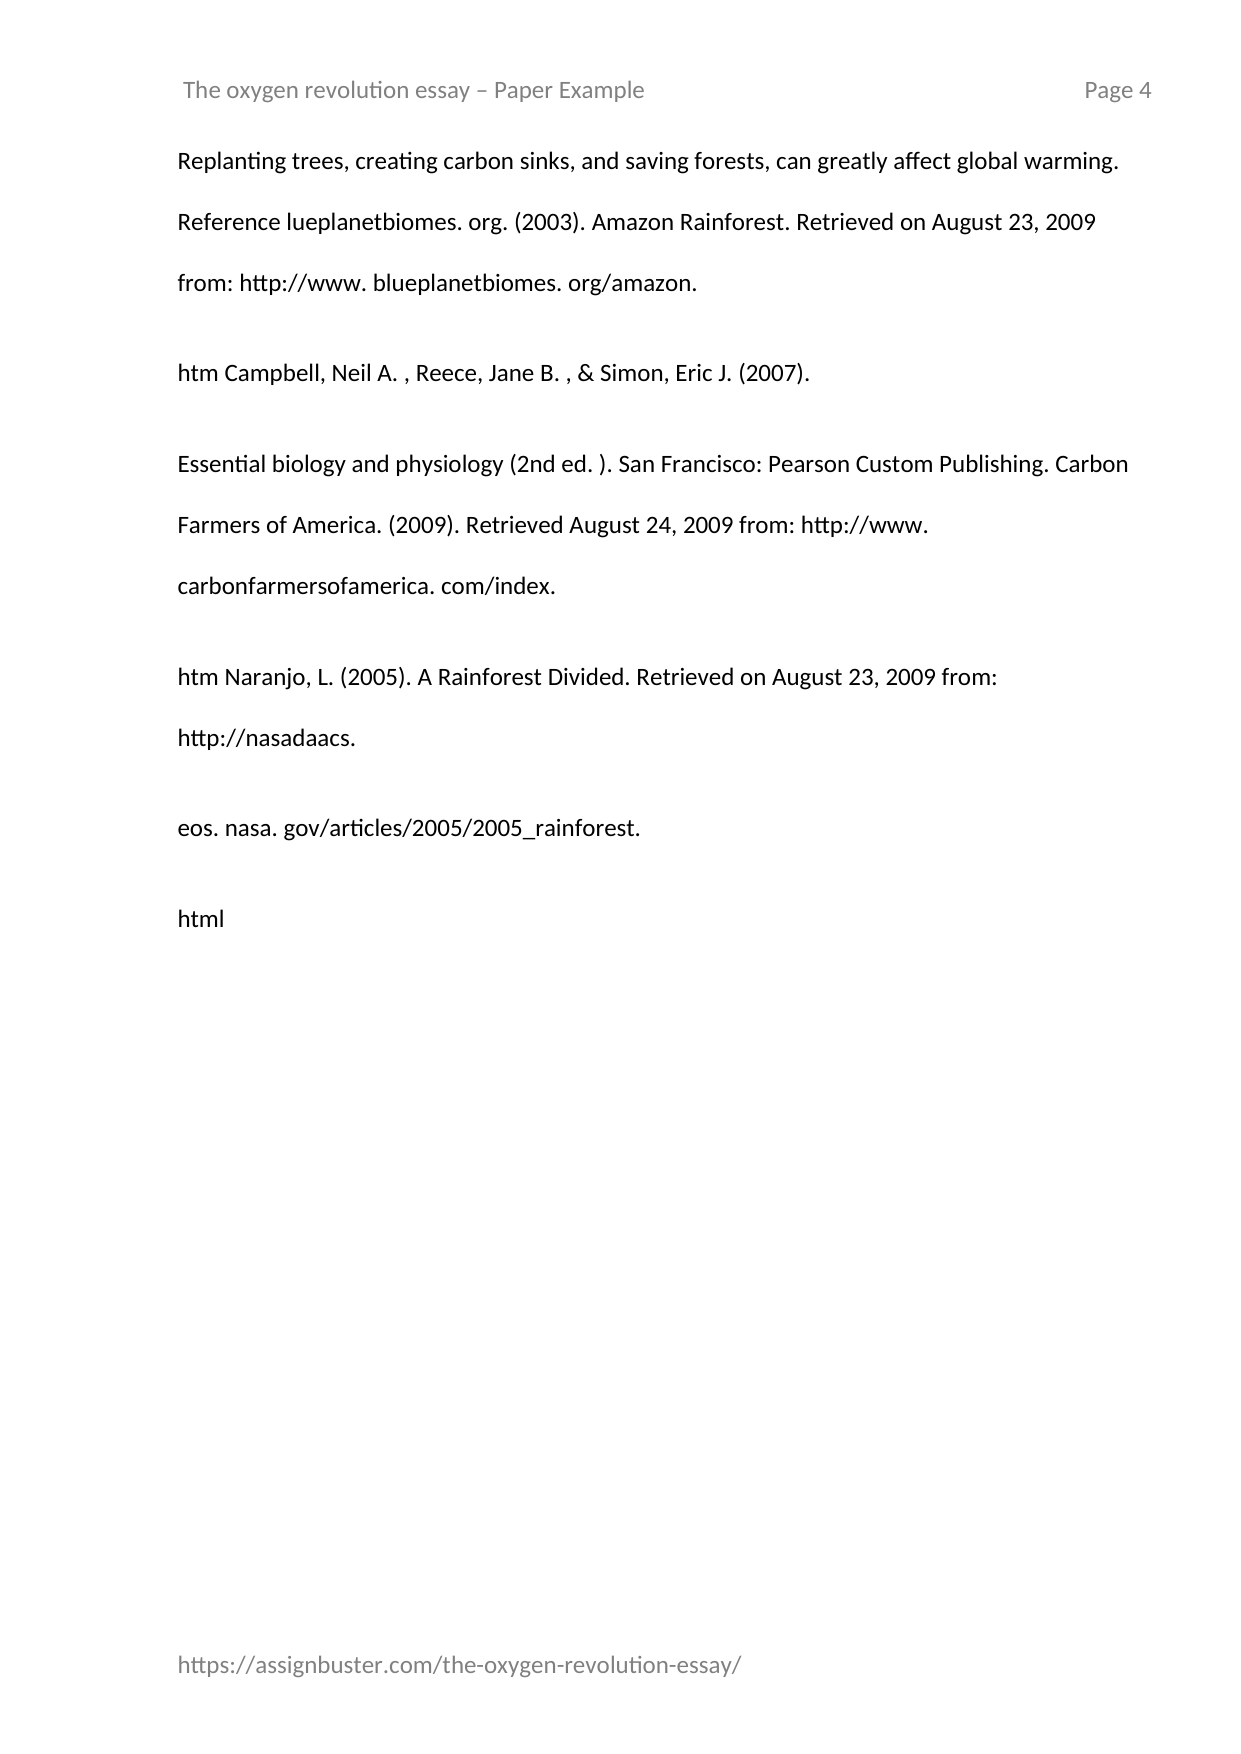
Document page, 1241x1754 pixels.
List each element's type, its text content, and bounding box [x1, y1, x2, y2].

text eos. nasa. gov/articles/2005/2005_rainforest. [177, 812, 1152, 843]
text Essential biology and physiology (2nd ed. ). San Francisco: Pearson Custom Publishing. Carbon Farmers of America. (2009). Retrieved August 24, 2009 from: http://www. carbonfarmersofamerica. com/index. [177, 448, 1152, 601]
text htm Campbell, Neil A. , Reece, Jane B. , & Simon, Eric J. (2007). [177, 358, 1152, 388]
text Replanting trees, creating carbon sinks, and saving forests, can greatly affect global warming. Reference lueplanetbiomes. org. (2003). Amazon Rainforest. Retrieved on August 23, 2009 from: http://www. blueplanetbiomes. org/amazon. [177, 145, 1152, 298]
text htm Naranjo, L. (2005). A Rainforest Divided. Retrieved on August 23, 2009 from: http://nasadaacs. [177, 661, 1152, 752]
text html [177, 903, 1152, 933]
